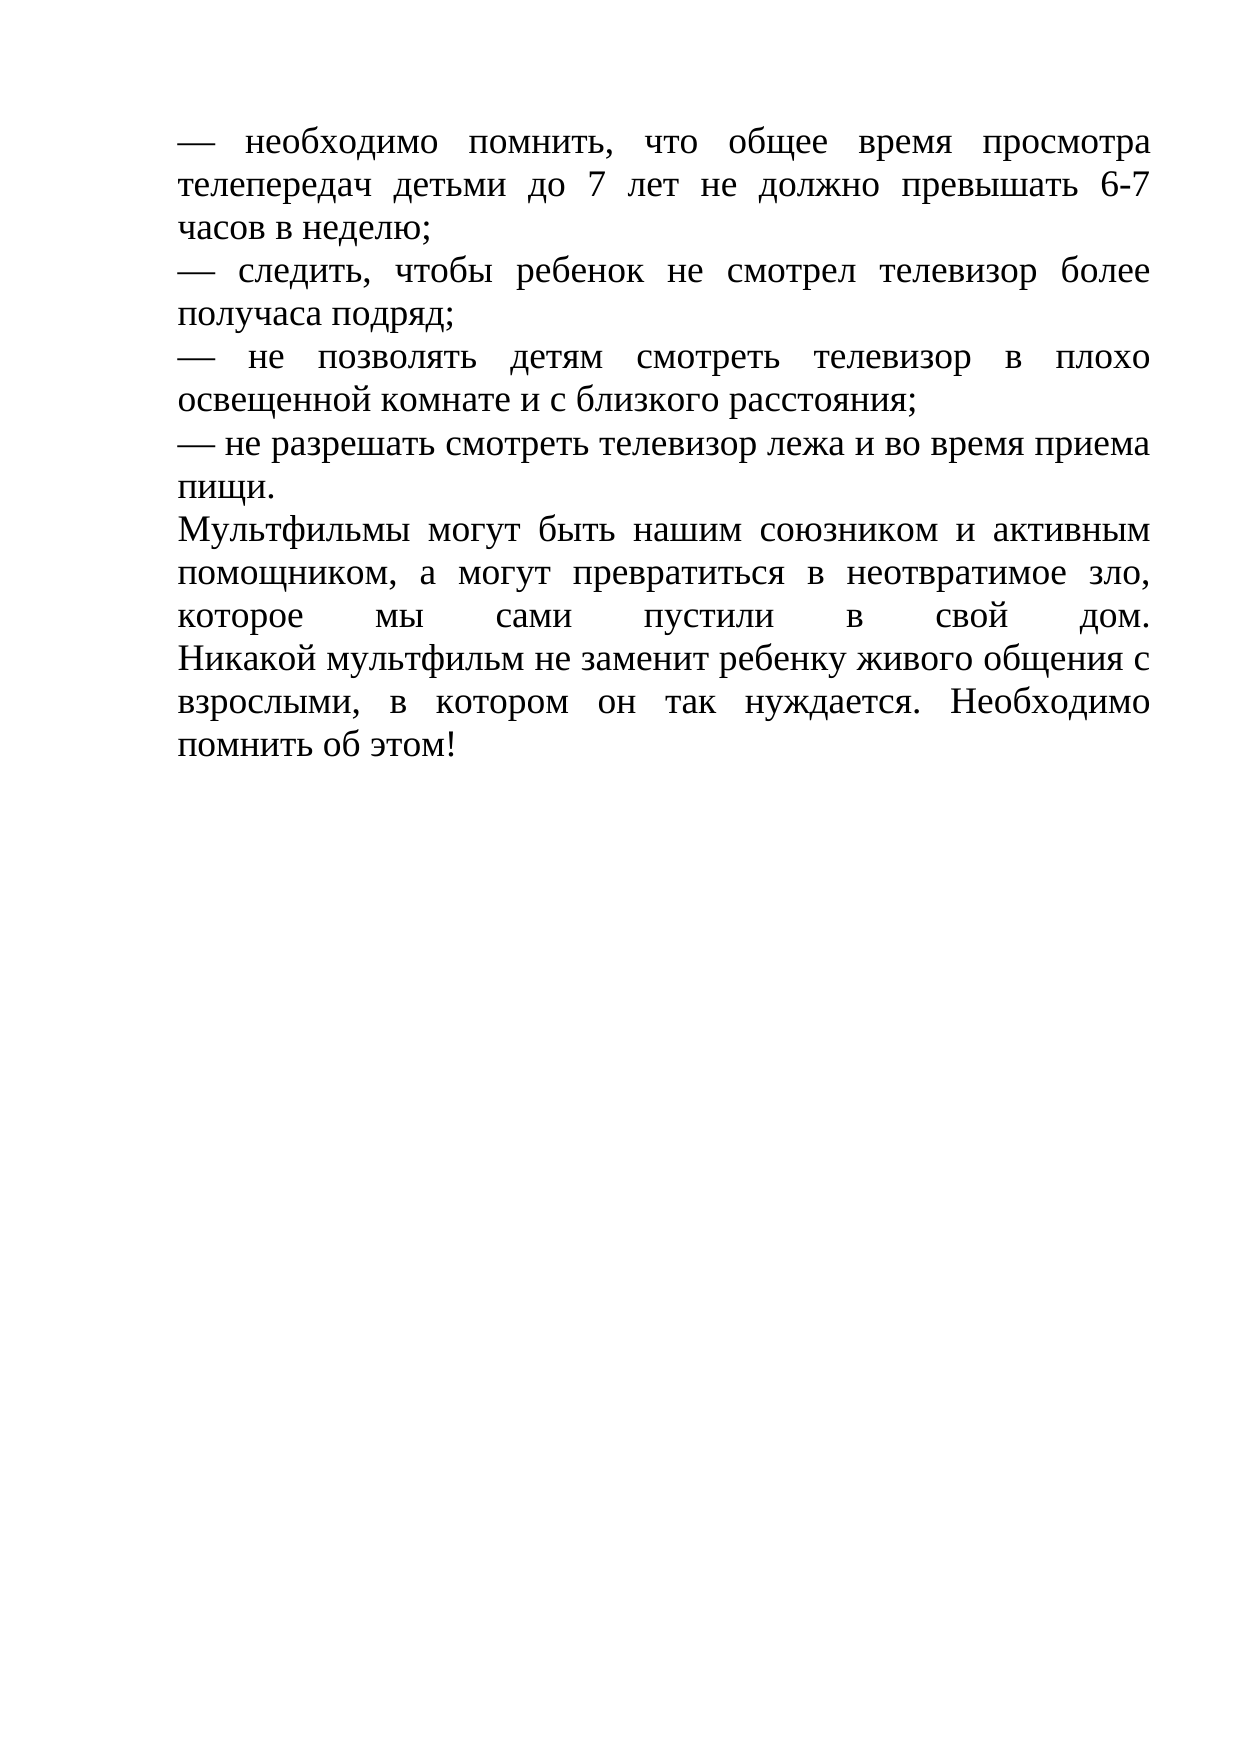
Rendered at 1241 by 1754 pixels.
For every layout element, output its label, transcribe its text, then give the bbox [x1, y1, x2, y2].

text — следить, чтобы ребенок не смотрел телевизор более получаса подряд; [177, 247, 1152, 334]
text — не разрешать смотреть телевизор лежа и во время приема пищи. [177, 420, 1152, 506]
text Мультфильмы могут быть нашим союзником и активным помощником, а могут превратиться в неотвратимое зло, которое мы сами пустили в свой дом. Никакой мультфильм не заменит ребенку живого общения с взрослыми, в котором он так нуждается. Необходимо помнить об этом! [177, 506, 1152, 765]
text — не позволять детям смотреть телевизор в плохо освещенной комнате и с близкого расстояния; [177, 334, 1152, 420]
text — необходимо помнить, что общее время просмотра телепередач детьми до 7 лет не должно превышать 6-7 часов в неделю; [177, 118, 1152, 247]
